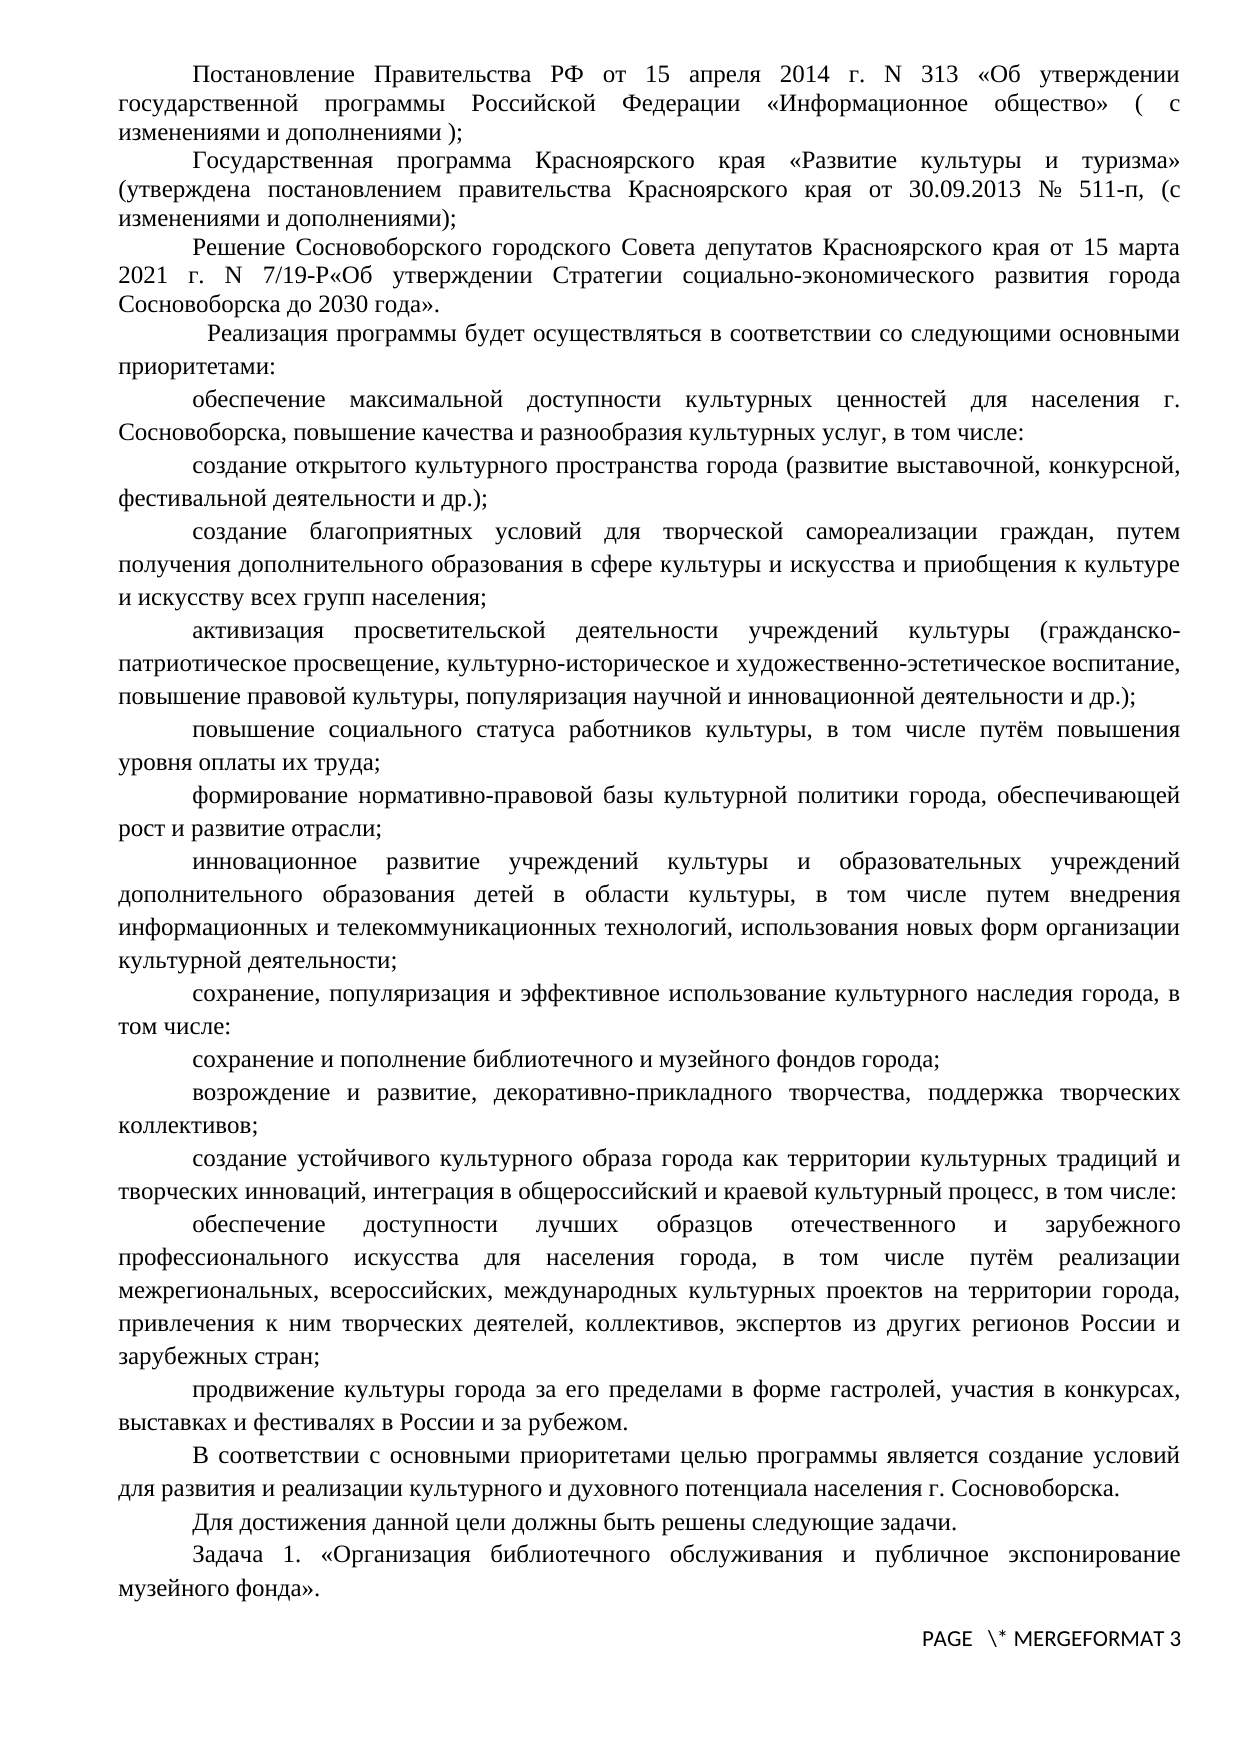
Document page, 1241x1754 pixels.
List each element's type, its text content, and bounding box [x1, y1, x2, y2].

text сохранение и пополнение библиотечного и музейного фондов города; [118, 1044, 1181, 1073]
text Реализация программы будет осуществляться в соответствии со следующими основными приоритетами: [118, 318, 1181, 379]
text обеспечение доступности лучших образцов отечественного и зарубежного профессионального искусства для населения города, в том числе путём реализации межрегиональных, всероссийских, международных культурных проектов на территории города, привлечения к ним творческих деятелей, коллективов, экспертов из других регионов России и зарубежных стран; [118, 1209, 1181, 1370]
text Постановление Правительства РФ от 15 апреля 2014 г. N 313 «Об утверждении государственной программы Российской Федерации «Информационное общество» ( с изменениями и дополнениями ); [118, 59, 1181, 145]
text Для достижения данной цели должны быть решены следующие задачи. [118, 1507, 1181, 1535]
text повышение социального статуса работников культуры, в том числе путём повышения уровня оплаты их труда; [118, 714, 1181, 776]
text Государственная программа Красноярского края «Развитие культуры и туризма» (утверждена постановлением правительства Красноярского края от 30.09.2013 № 511-п, (с изменениями и дополнениями); [118, 145, 1181, 232]
text инновационное развитие учреждений культуры и образовательных учреждений дополнительного образования детей в области культуры, в том числе путем внедрения информационных и телекоммуникационных технологий, использования новых форм организации культурной деятельности; [118, 846, 1181, 974]
text Задача 1. «Организация библиотечного обслуживания и публичное экспонирование музейного фонда». [118, 1539, 1181, 1601]
text возрождение и развитие, декоративно-прикладного творчества, поддержка творческих коллективов; [118, 1077, 1181, 1139]
text сохранение, популяризация и эффективное использование культурного наследия города, в том числе: [118, 978, 1181, 1040]
text обеспечение максимальной доступности культурных ценностей для населения г. Сосновоборска, повышение качества и разнообразия культурных услуг, в том числе: [118, 384, 1181, 446]
text продвижение культуры города за его пределами в форме гастролей, участия в конкурсах, выставках и фестивалях в России и за рубежом. [118, 1374, 1181, 1436]
text формирование нормативно-правовой базы культурной политики города, обеспечивающей рост и развитие отрасли; [118, 780, 1181, 842]
text создание открытого культурного пространства города (развитие выставочной, конкурсной, фестивальной деятельности и др.); [118, 450, 1181, 512]
text активизация просветительской деятельности учреждений культуры (гражданско-патриотическое просвещение, культурно-историческое и художественно-эстетическое воспитание, повышение правовой культуры, популяризация научной и инновационной деятельности и др.); [118, 615, 1181, 710]
text Решение Сосновоборского городского Совета депутатов Красноярского края от 15 марта 2021 г. N 7/19-Р«Об утверждении Стратегии социально-экономического развития города Сосновоборска до 2030 года». [118, 232, 1181, 318]
text создание устойчивого культурного образа города как территории культурных традиций и творческих инноваций, интеграция в общероссийский и краевой культурный процесс, в том числе: [118, 1143, 1181, 1205]
text В соответствии с основными приоритетами целью программы является создание условий для развития и реализации культурного и духовного потенциала населения г. Сосновоборска. [118, 1441, 1181, 1502]
text создание благоприятных условий для творческой самореализации граждан, путем получения дополнительного образования в сфере культуры и искусства и приобщения к культуре и искусству всех групп населения; [118, 516, 1181, 611]
